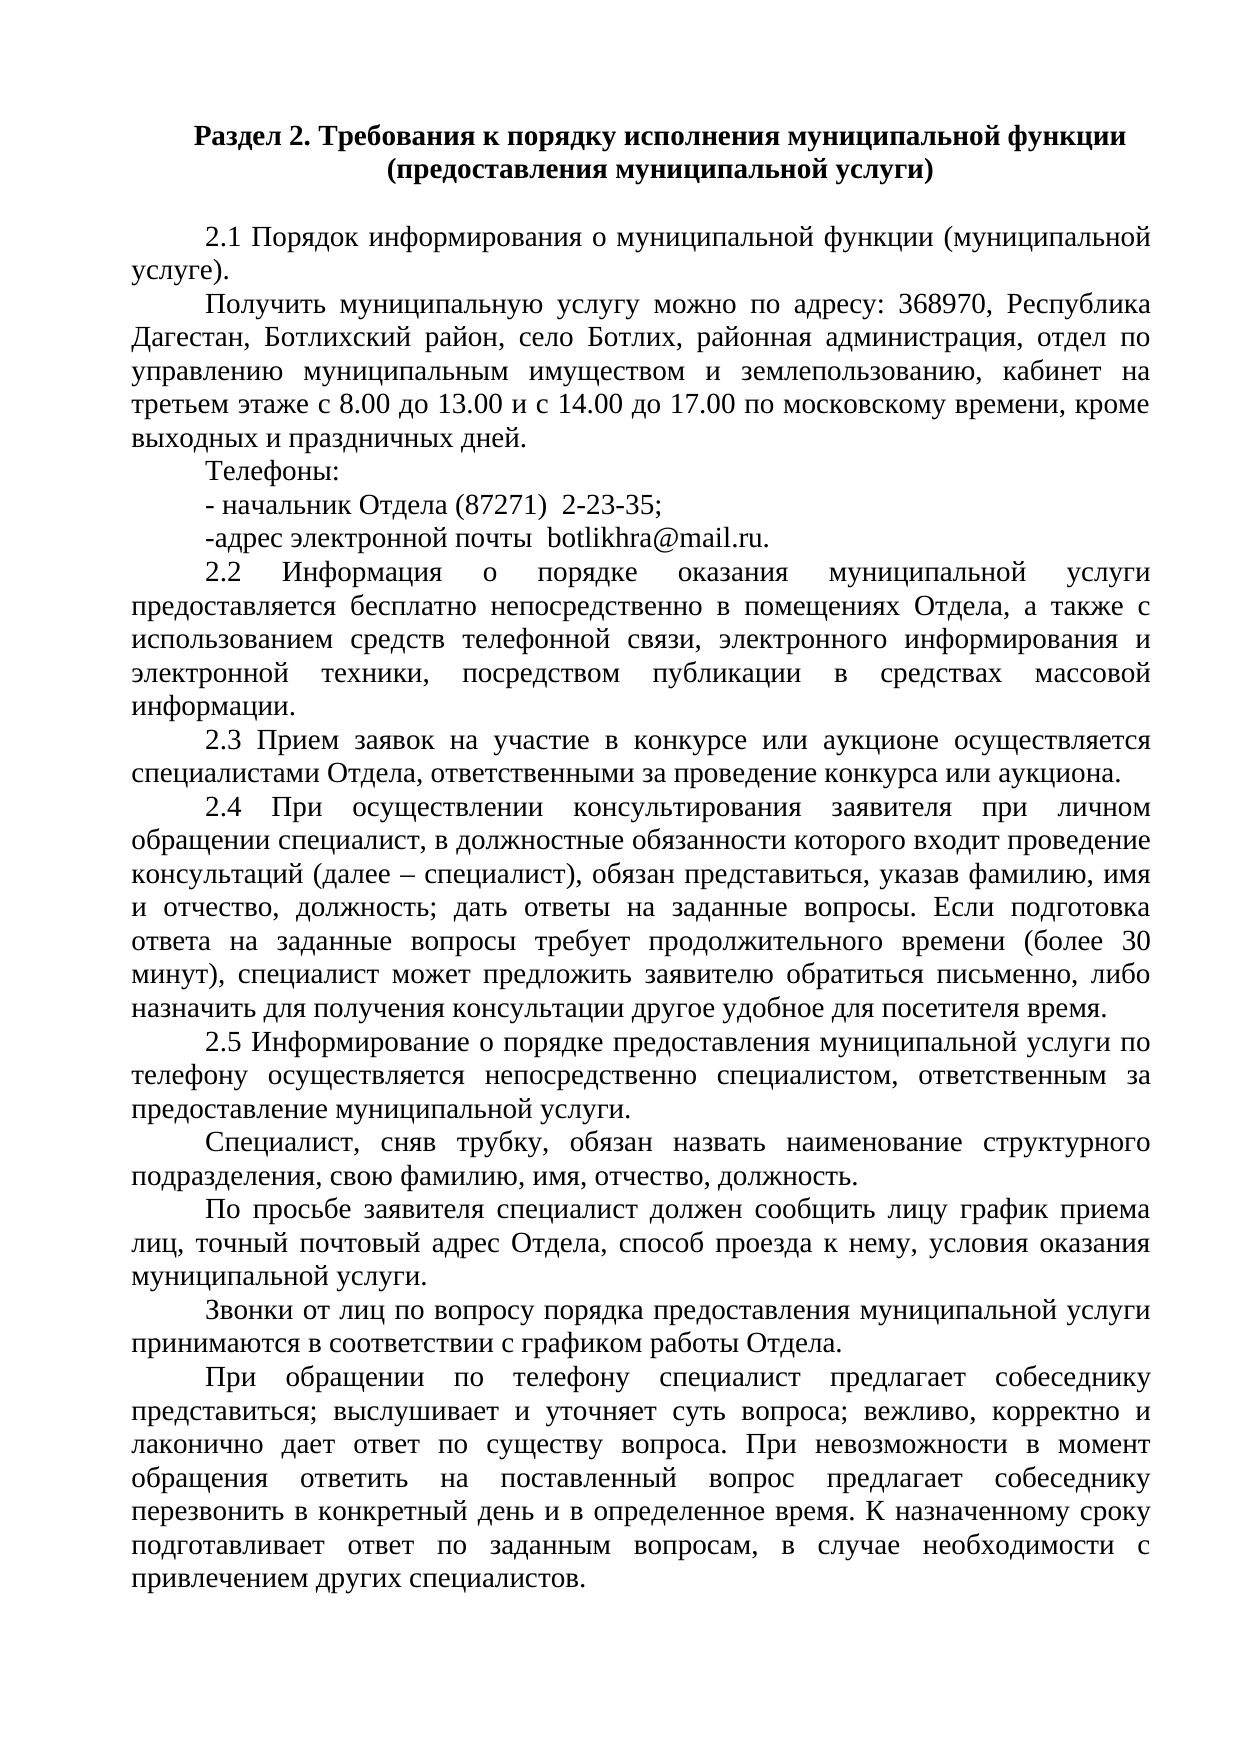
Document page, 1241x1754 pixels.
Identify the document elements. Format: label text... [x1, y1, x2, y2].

text 2.1 Порядок информирования о муниципальной функции (муниципальной услуге). [131, 219, 1152, 286]
text Телефоны: [131, 453, 1152, 487]
text Получить муниципальную услугу можно по адресу: 368970, Республика Дагестан, Ботлихский район, село Ботлих, районная администрация, отдел по управлению муниципальным имуществом и землепользованию, кабинет на третьем этаже с 8.00 до 13.00 и с 14.00 до 17.00 по московскому времени, кроме выходных и праздничных дней. [131, 286, 1152, 453]
text 2.4 При осуществлении консультирования заявителя при личном обращении специалист, в должностные обязанности которого входит проведение консультаций (далее – специалист), обязан представиться, указав фамилию, имя и отчество, должность; дать ответы на заданные вопросы. Если подготовка ответа на заданные вопросы требует продолжительного времени (более 30 минут), специалист может предложить заявителю обратиться письменно, либо назначить для получения консультации другое удобное для посетителя время. [131, 789, 1152, 1024]
text - начальник Отдела (87271) 2-23-35; [131, 487, 1152, 521]
text При обращении по телефону специалист предлагает собеседнику представиться; выслушивает и уточняет суть вопроса; вежливо, корректно и лаконично дает ответ по существу вопроса. При невозможности в момент обращения ответить на поставленный вопрос предлагает собеседнику перезвонить в конкретный день и в определенное время. К назначенному сроку подготавливает ответ по заданным вопросам, в случае необходимости с привлечением других специалистов. [131, 1359, 1152, 1594]
text 2.2 Информация о порядке оказания муниципальной услуги предоставляется бесплатно непосредственно в помещениях Отдела, а также с использованием средств телефонной связи, электронного информирования и электронной техники, посредством публикации в средствах массовой информации. [131, 554, 1152, 722]
text -адрес электронной почты botlikhra@mail.ru. [131, 521, 1152, 554]
text Звонки от лиц по вопросу порядка предоставления муниципальной услуги принимаются в соответствии с графиком работы Отдела. [131, 1292, 1152, 1359]
text 2.5 Информирование о порядке предоставления муниципальной услуги по телефону осуществляется непосредственно специалистом, ответственным за предоставление муниципальной услуги. [131, 1024, 1152, 1124]
text Специалист, сняв трубку, обязан назвать наименование структурного подразделения, свою фамилию, имя, отчество, должность. [131, 1124, 1152, 1191]
text Раздел 2. Требования к порядку исполнения муниципальной функции (предоставления муниципальной услуги) [169, 118, 1152, 185]
text По просьбе заявителя специалист должен сообщить лицу график приема лиц, точный почтовый адрес Отдела, способ проезда к нему, условия оказания муниципальной услуги. [131, 1191, 1152, 1292]
text 2.3 Прием заявок на участие в конкурсе или аукционе осуществляется специалистами Отдела, ответственными за проведение конкурса или аукциона. [131, 722, 1152, 789]
